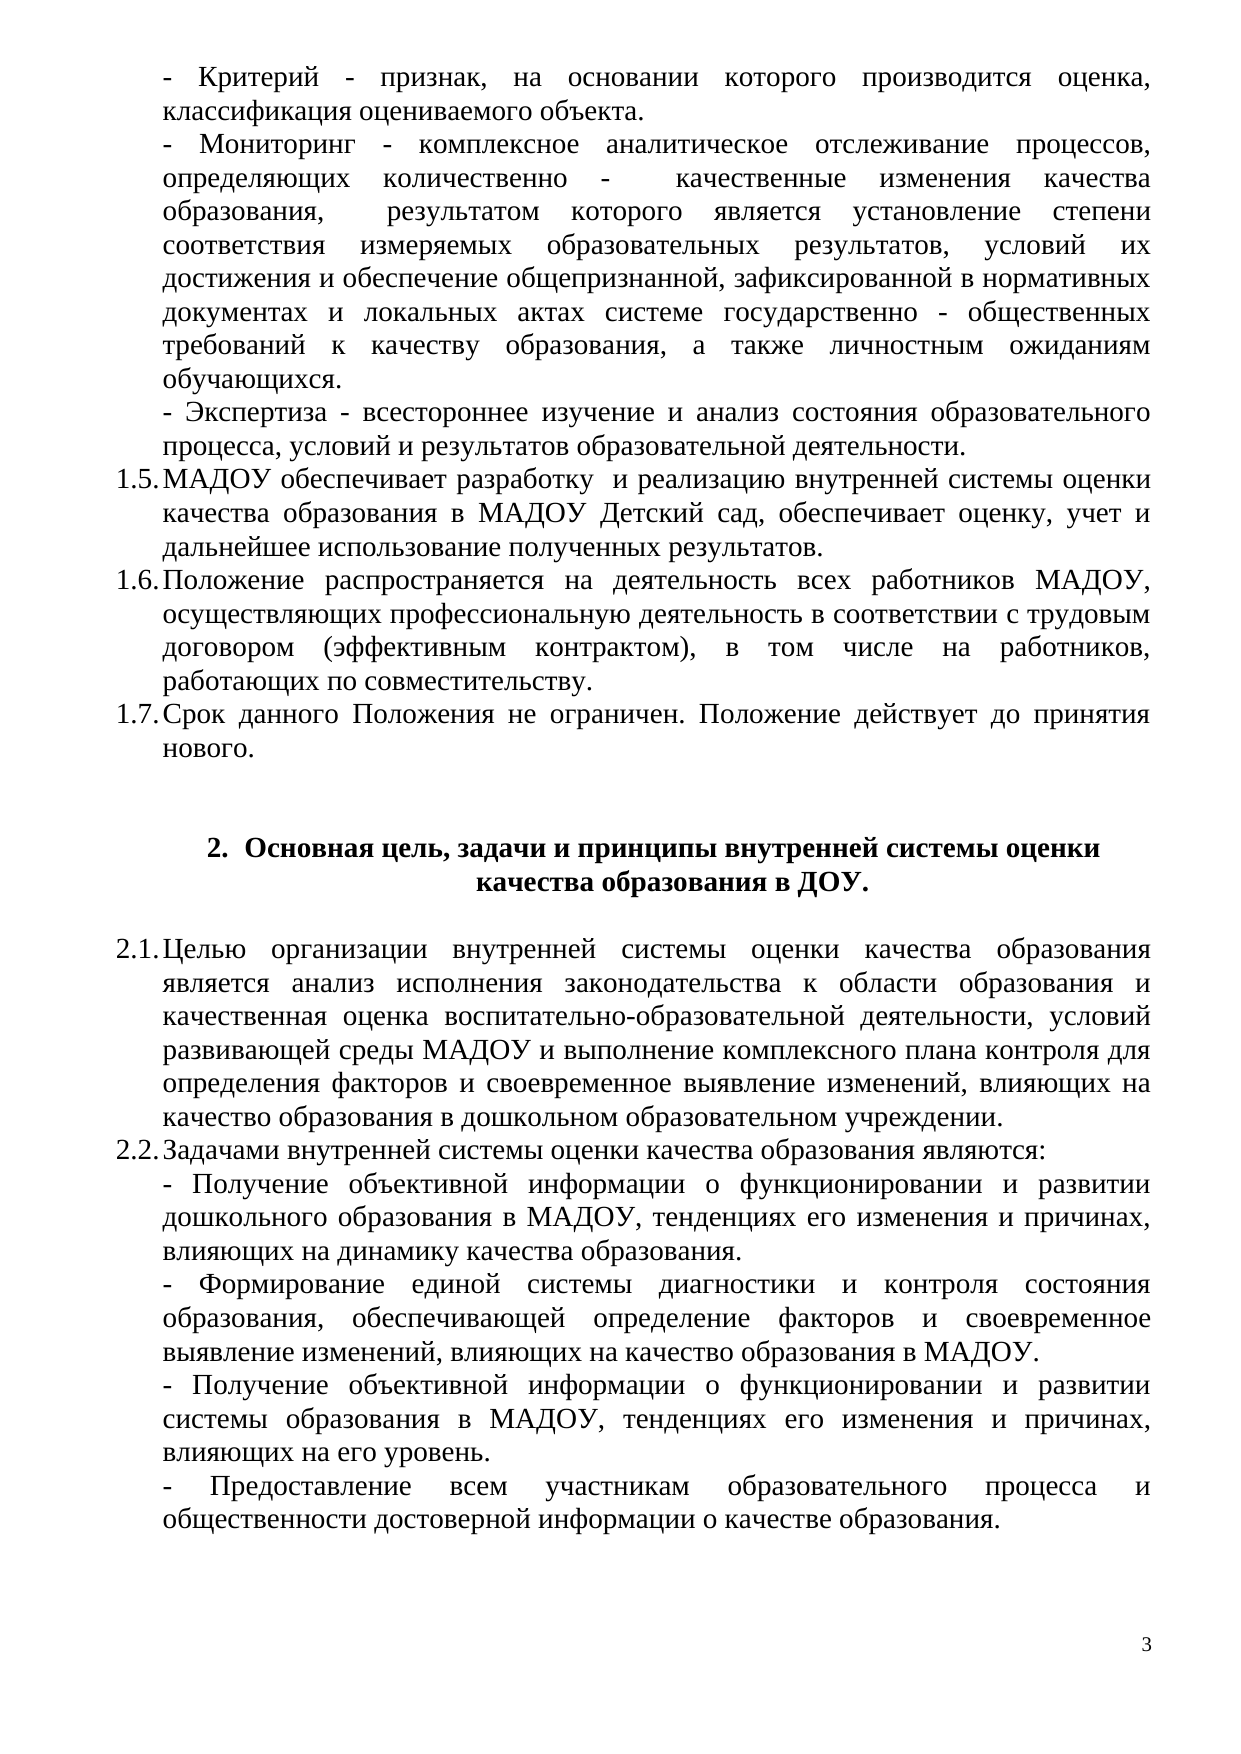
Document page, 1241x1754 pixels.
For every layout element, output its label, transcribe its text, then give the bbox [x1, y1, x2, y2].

list Положение распространяется на деятельность всех работников МАДОУ, осуществляющих профессиональную деятельность в соответствии с трудовым договором (эффективным контрактом), в том числе на работников, работающих по совместительству. [116, 562, 1152, 696]
text - Формирование единой системы диагностики и контроля состояния образования, обеспечивающей определение факторов и своевременное выявление изменений, влияющих на качество образования в МАДОУ. [162, 1267, 1152, 1367]
list МАДОУ обеспечивает разработку и реализацию внутренней системы оценки качества образования в МАДОУ Детский сад, обеспечивает оценку, учет и дальнейшее использование полученных результатов. [116, 462, 1152, 562]
text - Получение объективной информации о функционировании и развитии дошкольного образования в МАДОУ, тенденциях его изменения и причинах, влияющих на динамику качества образования. [162, 1166, 1152, 1267]
text - Предоставление всем участникам образовательного процесса и общественности достоверной информации о качестве образования. [162, 1468, 1152, 1535]
text - Экспертиза - всестороннее изучение и анализ состояния образовательного процесса, условий и результатов образовательной деятельности. [162, 394, 1152, 462]
text - Критерий - признак, на основании которого производится оценка, классификация оцениваемого объекта. [162, 59, 1152, 126]
text - Мониторинг - комплексное аналитическое отслеживание процессов, определяющих количественно - качественные изменения качества образования, результатом которого является установление степени соответствия измеряемых образовательных результатов, условий их достижения и обеспечение общепризнанной, зафиксированной в нормативных документах и локальных актах системе государственно - общественных требований к качеству образования, а также личностным ожиданиям обучающихся. [162, 126, 1152, 394]
text - Получение объективной информации о функционировании и развитии системы образования в МАДОУ, тенденциях его изменения и причинах, влияющих на его уровень. [162, 1367, 1152, 1468]
list Основная цель, задачи и принципы внутренней системы оценки качества образования в ДОУ. [156, 831, 1152, 898]
list Задачами внутренней системы оценки качества образования являются: [116, 1132, 1152, 1166]
list Целью организации внутренней системы оценки качества образования является анализ исполнения законодательства к области образования и качественная оценка воспитательно-образовательной деятельности, условий развивающей среды МАДОУ и выполнение комплексного плана контроля для определения факторов и своевременное выявление изменений, влияющих на качество образования в дошкольном образовательном учреждении. [116, 931, 1152, 1132]
list Срок данного Положения не ограничен. Положение действует до принятия нового. [116, 696, 1152, 763]
